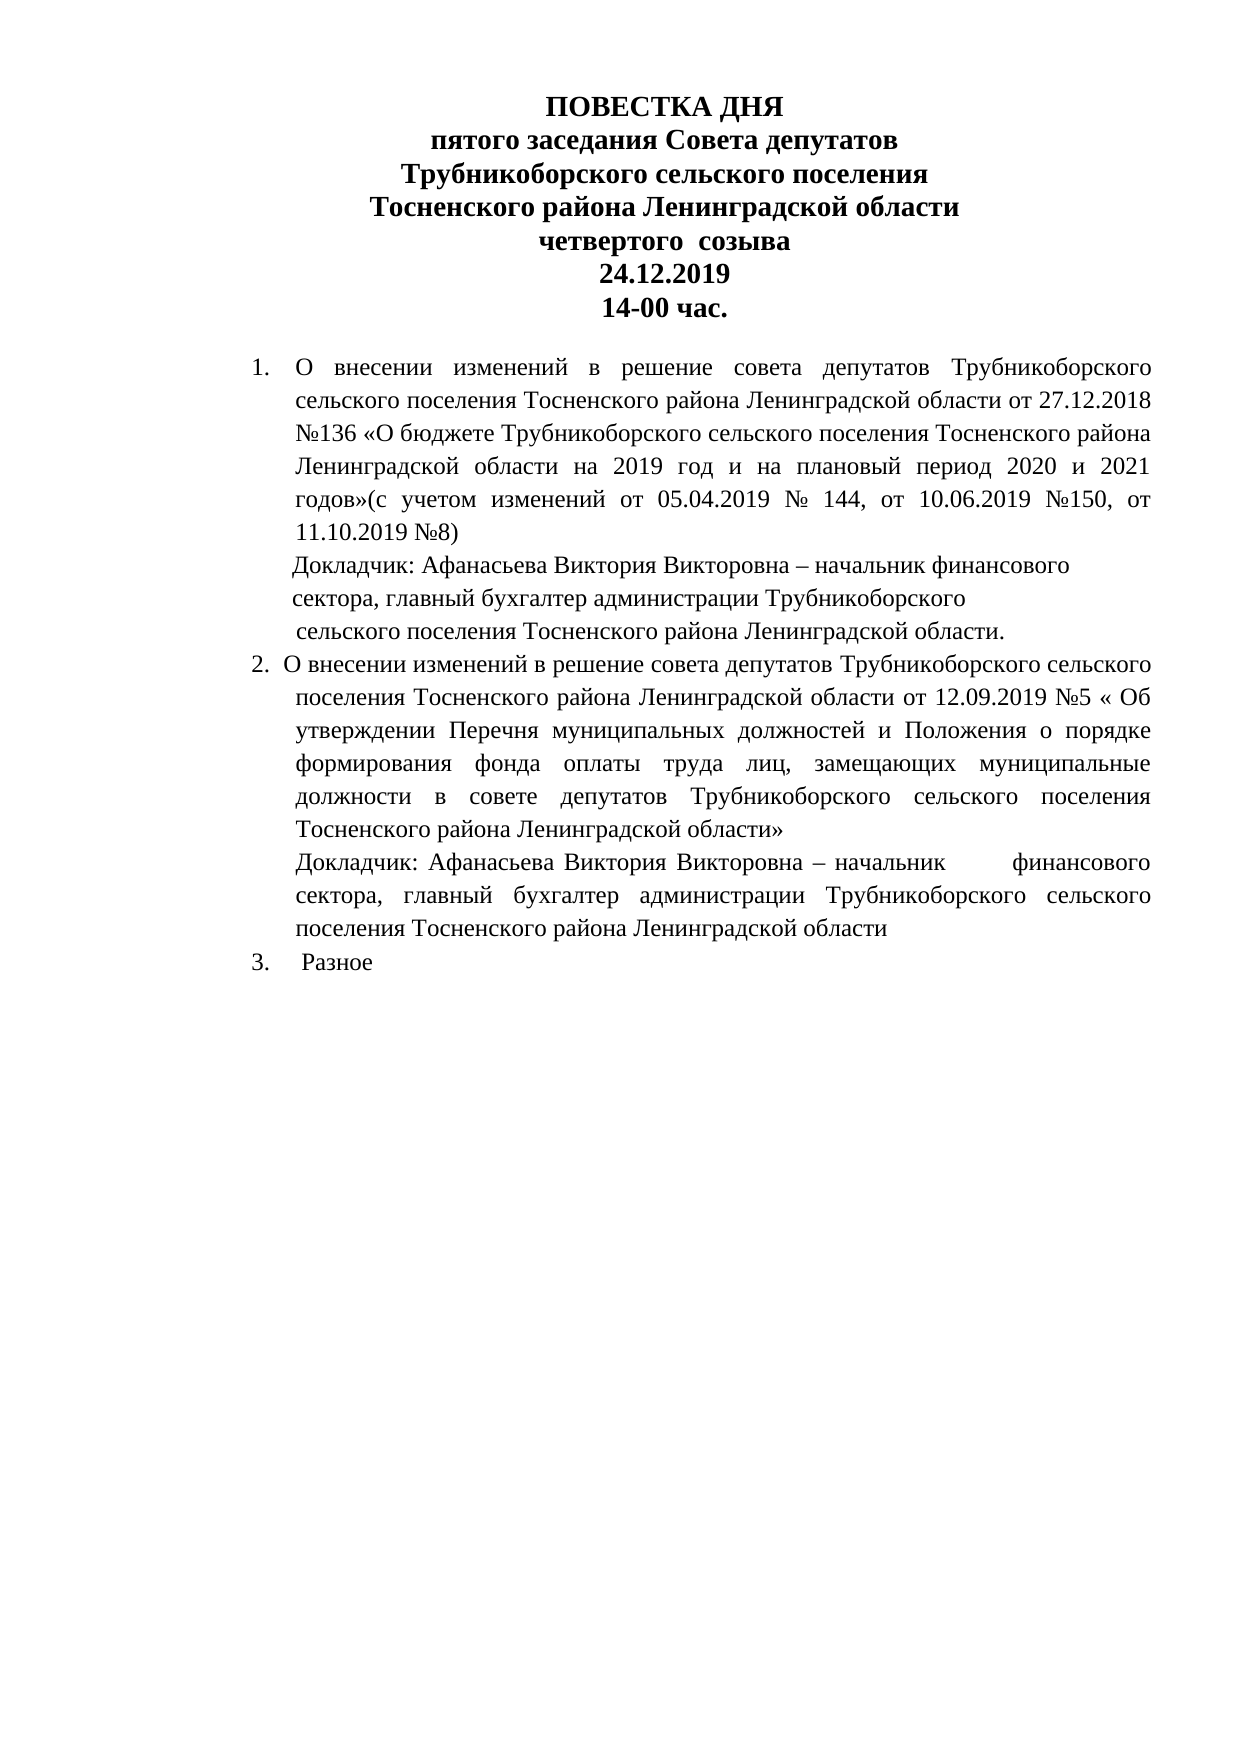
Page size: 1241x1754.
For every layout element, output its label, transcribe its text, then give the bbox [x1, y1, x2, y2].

text ПОВЕСТКА ДНЯ [177, 89, 1152, 122]
text пятого заседания Совета депутатов [177, 122, 1152, 156]
text Докладчик: Афанасьева Виктория Викторовна – начальник финансового [192, 550, 1152, 579]
text Трубникоборского сельского поселения [177, 156, 1152, 189]
text сельского поселения Тосненского района Ленинградской области. [177, 616, 1152, 645]
text сектора, главный бухгалтер администрации Трубникоборского [192, 583, 1152, 612]
text 2. О внесении изменений в решение совета депутатов Трубникоборского сельского поселения Тосненского района Ленинградской области от 12.09.2019 №5 « Об утверждении Перечня муниципальных должностей и Положения о порядке формирования фонда оплаты труда лиц, замещающих муниципальные должности в совете депутатов Трубникоборского сельского поселения Тосненского района Ленинградской области» [251, 649, 1152, 843]
text 14-00 час. [177, 290, 1152, 323]
list О внесении изменений в решение совета депутатов Трубникоборского сельского поселения Тосненского района Ленинградской области от 27.12.2018 №136 «О бюджете Трубникоборского сельского поселения Тосненского района Ленинградской области на 2019 год и на плановый период 2020 и 2021 годов»(с учетом изменений от 05.04.2019 № 144, от 10.06.2019 №150, от 11.10.2019 №8) [251, 352, 1152, 546]
text 3. Разное [251, 947, 1152, 975]
text четвертого созыва [177, 223, 1152, 256]
text Докладчик: Афанасьева Виктория Викторовна – начальник финансового сектора, главный бухгалтер администрации Трубникоборского сельского поселения Тосненского района Ленинградской области [295, 847, 1152, 942]
text 24.12.2019 [177, 256, 1152, 290]
text Тосненского района Ленинградской области [177, 189, 1152, 223]
